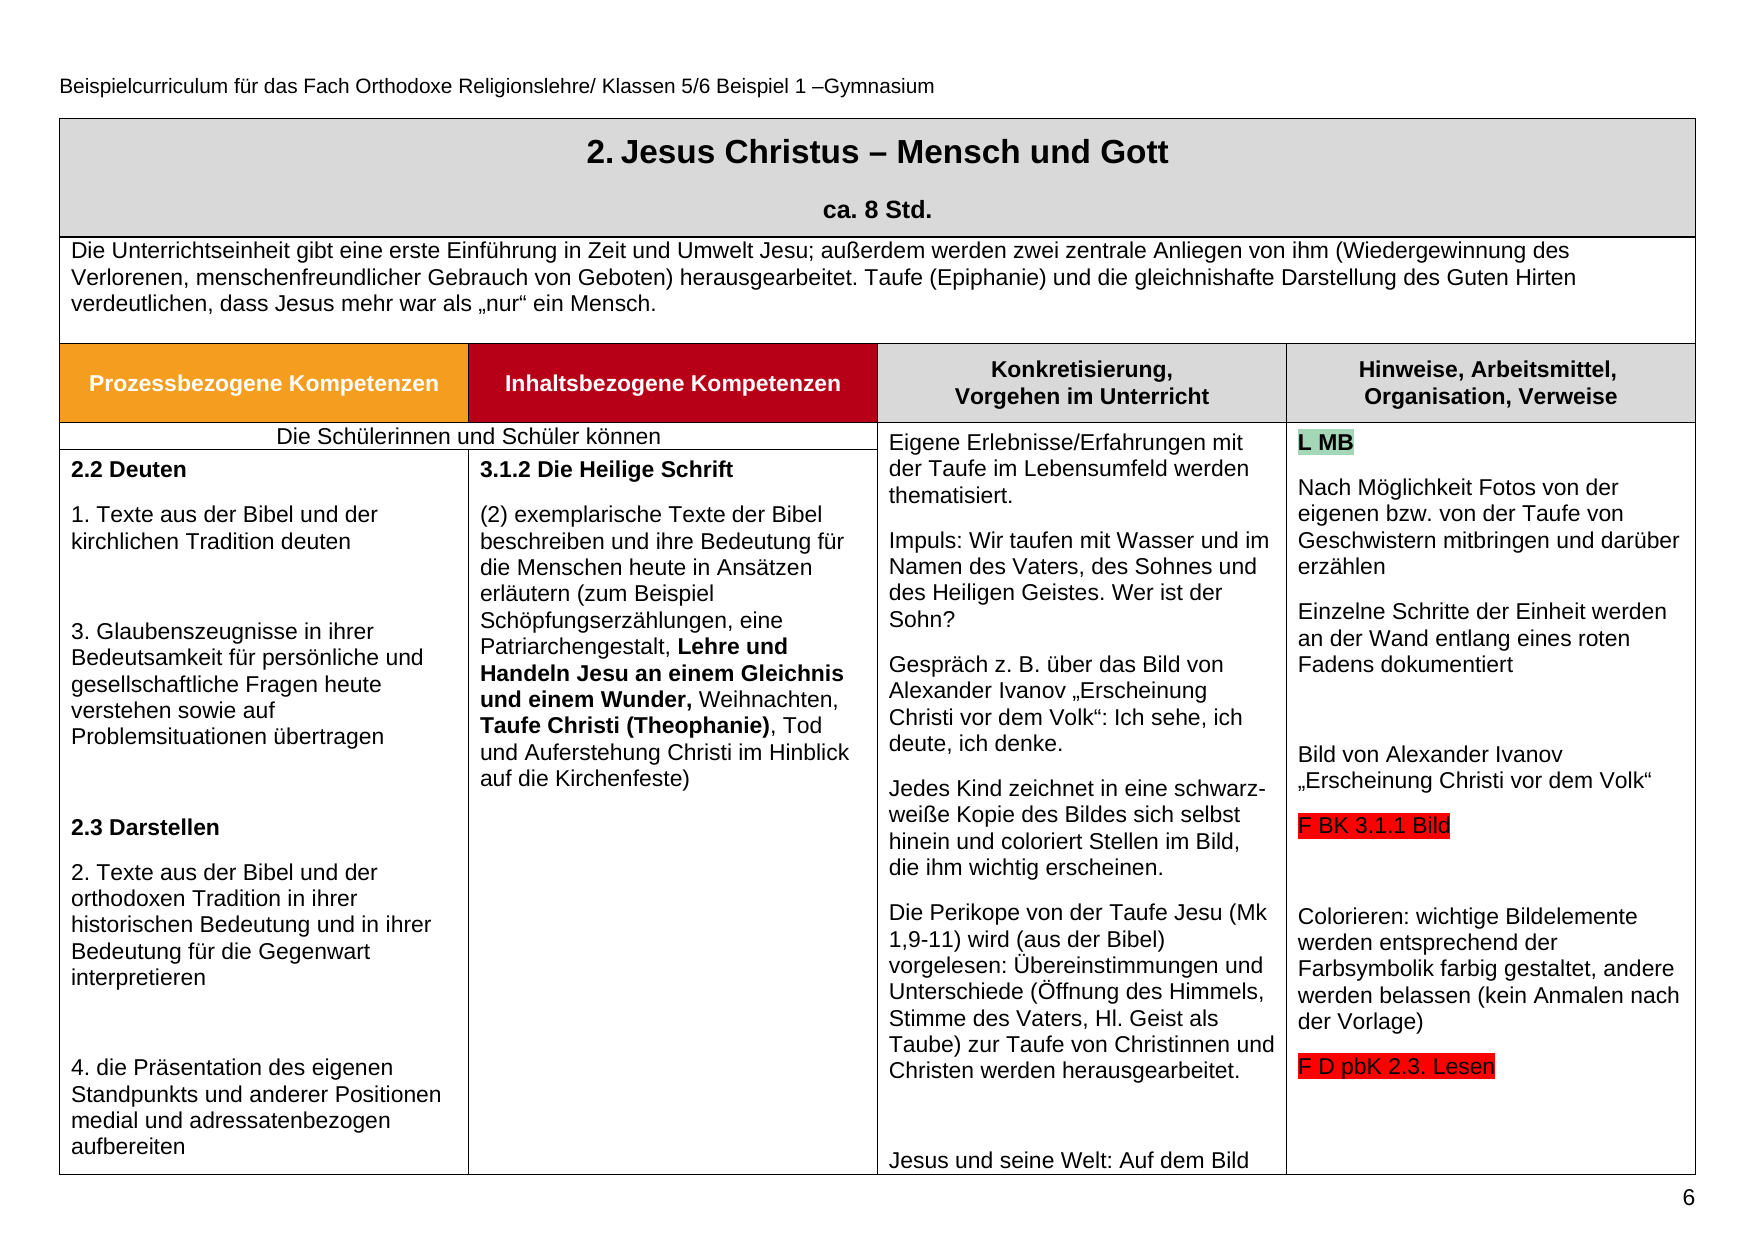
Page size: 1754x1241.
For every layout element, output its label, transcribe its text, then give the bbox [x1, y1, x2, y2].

table_cell Die Schülerinnen und Schüler können [60, 423, 877, 449]
table_cell Eigene Erlebnisse/Erfahrungen mit der Taufe im Lebensumfeld werden thematisiert. Impuls: Wir taufen mit Wasser und im Namen des Vaters, des Sohnes und des Heiligen Geistes. Wer ist der Sohn? Gespräch z. B. über das Bild von Alexander Ivanov „Erscheinung Christi vor dem Volk“: Ich sehe, ich deute, ich denke. Jedes Kind zeichnet in eine schwarz-weiße Kopie des Bildes sich selbst hinein und coloriert Stellen im Bild, die ihm wichtig erscheinen. Die Perikope von der Taufe Jesu (Mk 1,9-11) wird (aus der Bibel) vorgelesen: Übereinstimmungen und Unterschiede (Öffnung des Himmels, Stimme des Vaters, Hl. Geist als Taube) zur Taufe von Christinnen und Christen werden herausgearbeitet. Jesus und seine Welt: Auf dem Bild von Ivanov werden verschiedene Gruppierungen in der damaligen Gesellschaft erkannt. Gruppenarbeit: Verschiedene Gruppierungen (Pharisäer und Schriftgelehrte, Sadduzäer, Zeloten) und die Bedeutung der römischen Besatzungsmacht werden anhand kurzer Impulstexte bearbeitet und präsentiert. Die Heilung der gekrümmten Frau am Sabbat (Lk 13,10-17) Erfahrungsübung: Aufrecht im Raum gehen Gebeugt im Raum gehen und einander begrüßen Beschreiben des Empfindens und der Wahrnehmungsmöglichkeiten Personengruppen der Erzählung werden benannt (Jesus, die Frau, ein Schriftgelehrter als Synagogenvorsteher, das Volk) Die Kinder ordnen sich einer der Gruppen zu und verteilen sich im Raum Die Geschichte wird in Abschnitten vorgelesen. Die Kinder werden aufgefordert, sich aus ihrer Rolle zum Geschehen zu äußern. Den gesamten Text nochmal lesen, anschließendes Unterrichtsgespräch: Intention Jesu (Heilung, Barmherzigkeit) und Sabbatkonflikt mit den Schriftgelehrten und Pharisäern Das Gleichnis vom verlorenen Schaf (Lk 15,1-7) Gespräch über Verlieren und Wiederfinden (Sachen und Personen) Einführung in die Lebenswelt Jesu Erarbeiten des Textes durch Schwärzen bis auf die 5 wichtigsten Wörter Ergebnisse werden gesammelt und das Gleichnis wird von Schülerinnen und Schülern nacherzählt Leitfragen für ein Unterrichtsgespräch: Was ist die Kernaussage? Wen meint Jesus mit den Schafen und dem Hirten? Warum erzählt Jesus Gleichnisse (Unbekanntes wird durch Bekanntes sichtbar gemacht)? Welche Intention hatte Jesu im Konflikt mit den Pharisäern und Zeloten? Rückschau auf die Einheit Fresko von Jesus als Guter Hirte aus der Priscilla-Katakombe: Erläuterung des Bildes (historischer Kontext des Bildes, Bedeutung für die frühen Christen) Was ist mir an Jesus wichtig geworden? Die Schülerinnen und Schüler schreiben um das Bild herum ihre Antworten. Abschließendes Unterrichtsgespräch zur gesamten Einheit [878, 423, 1286, 1174]
table_cell Hinweise, Arbeitsmittel, Organisation, Verweise [1287, 344, 1695, 422]
table_cell Konkretisierung, Vorgehen im Unterricht [878, 344, 1286, 422]
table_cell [469, 450, 877, 1174]
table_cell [60, 450, 468, 1174]
table_header 2. Jesus Christus – Mensch und Gott ca. 8 Std. [60, 119, 1695, 236]
table_cell Inhaltsbezogene Kompetenzen [469, 344, 877, 422]
table_cell L MB Nach Möglichkeit Fotos von der eigenen bzw. von der Taufe von Geschwistern mitbringen und darüber erzählen Einzelne Schritte der Einheit werden an der Wand entlang eines roten Fadens dokumentiert Bild von Alexander Ivanov „Erscheinung Christi vor dem Volk“ F BK 3.1.1 Bild Colorieren: wichtige Bildelemente werden entsprechend der Farbsymbolik farbig gestaltet, andere werden belassen (kein Anmalen nach der Vorlage) F D pbK 2.3. Lesen Hinweis auf das Fest der Theophanie als Gedenken an Jesu Taufe Mögliches Material für Gruppenarbeit: Karte vom Römischen Reich, Karte des damaligen Palästina, Informationen zur römischen Besatzungsmacht, zu Zöllnern als römer-freundlichen Betrügern; Sachtexte zu den Gruppierungen Die Lehrkraft soll sich im Vorfeld mit Behinderung und Heilung aber auch mit Nichtheilung auseinander setzen. Glossar: Wunder, Gleichnis, Pharisäer Norbert Scholl: Gleichnisse als Comics (vergriffen, antiquarisch erhältlich) Fresko von Jesus als Guter Hirte aus der Priscilla-Katakombe [1287, 423, 1695, 1174]
table_cell Prozessbezogene Kompetenzen [60, 344, 468, 422]
table_cell Die Unterrichtseinheit gibt eine erste Einführung in Zeit und Umwelt Jesu; außerdem werden zwei zentrale Anliegen von ihm (Wiedergewinnung des Verlorenen, menschenfreundlicher Gebrauch von Geboten) herausgearbeitet. Taufe (Epiphanie) und die gleichnishafte Darstellung des Guten Hirten verdeutlichen, dass Jesus mehr war als „nur“ ein Mensch. [60, 238, 1695, 343]
